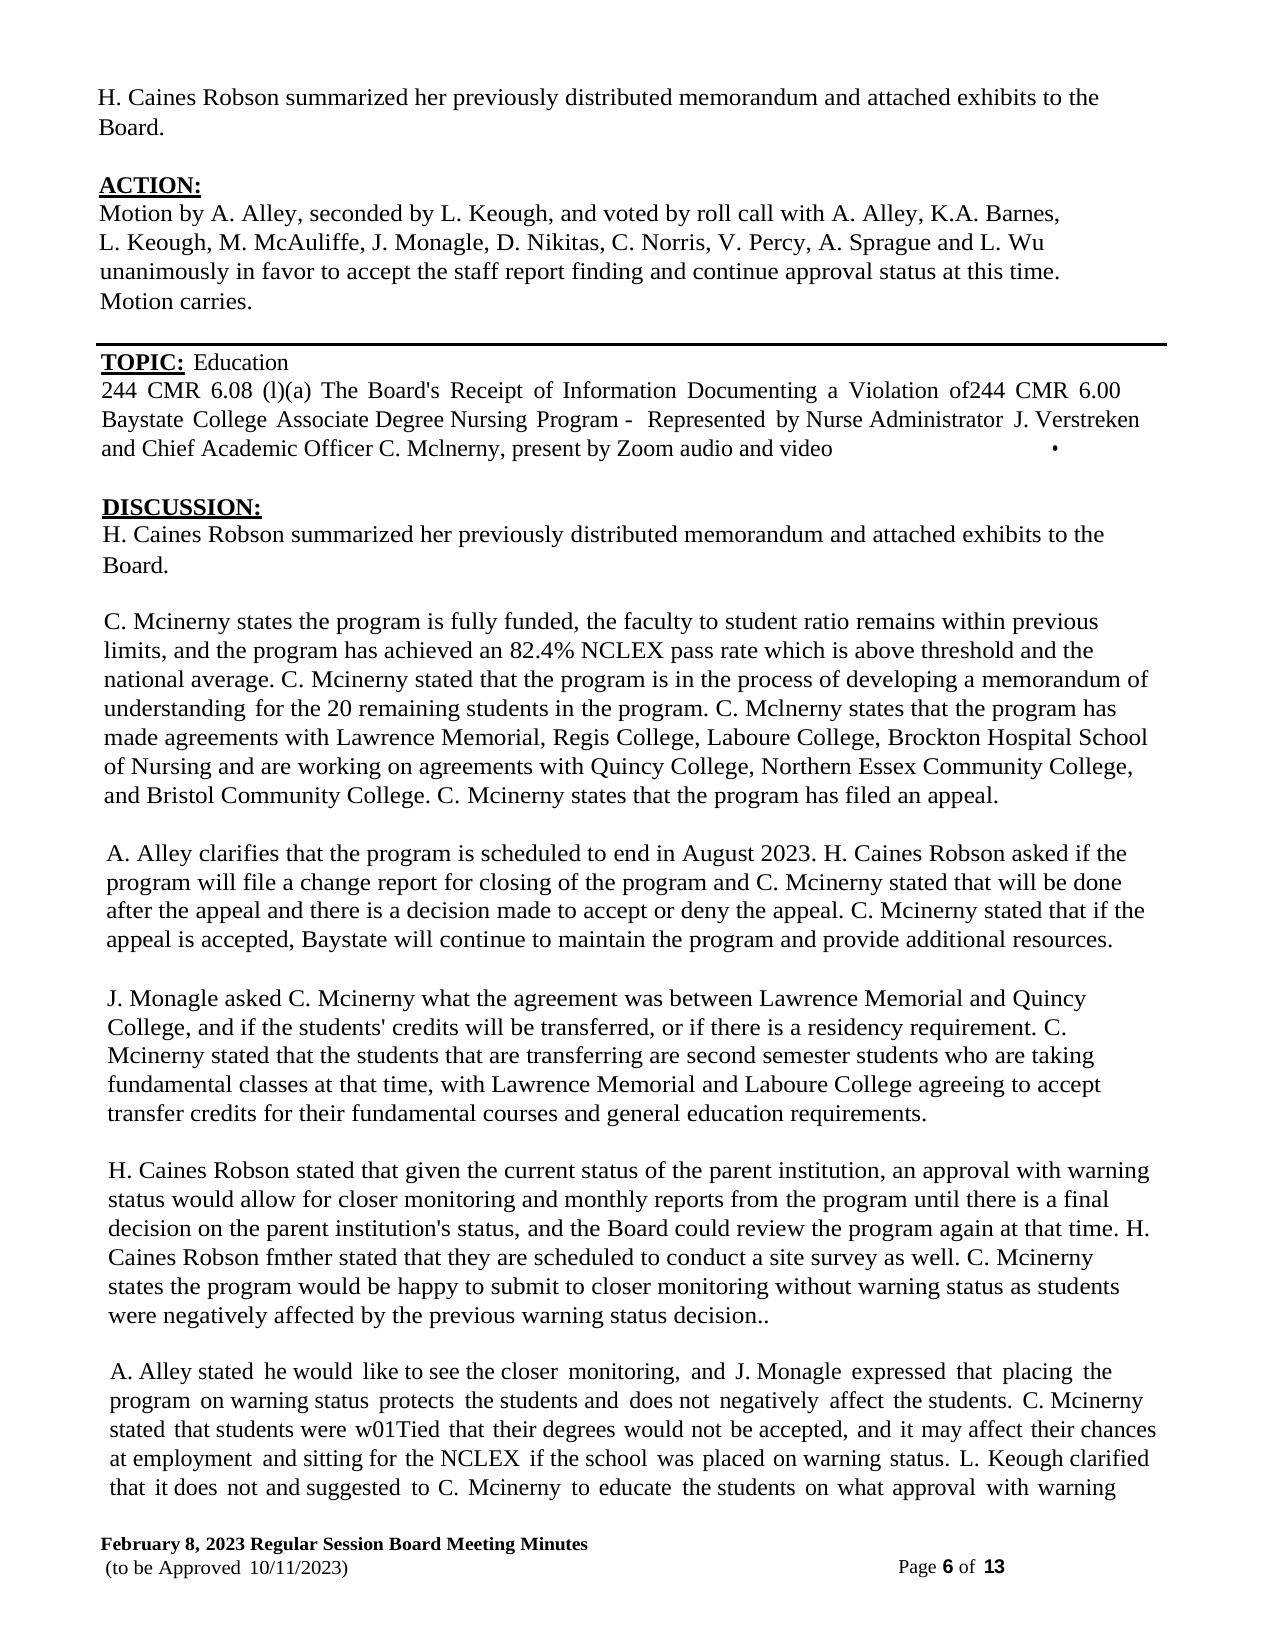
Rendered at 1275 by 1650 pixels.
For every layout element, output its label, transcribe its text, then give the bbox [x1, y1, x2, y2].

text A. Alley clarifies that the program is scheduled to end in August 2023. H. Caines Robson asked if the program will file a change report for closing of the program and C. Mcinerny stated that will be done after the appeal and there is a decision made to accept or deny the appeal. C. Mcinerny stated that if the appeal is accepted, Baystate will continue to maintain the program and provide additional resources. [106, 838, 1167, 953]
text H. Caines Robson summarized her previously distributed memorandum and attached exhibits to the Board. [97, 83, 1152, 141]
text H. Caines Robson summarized her previously distributed memorandum and attached exhibits to the Board. [102, 520, 1152, 579]
text L. Keough, M. McAuliffe, J. Monagle, D. Nikitas, C. Norris, V. Percy, A. Sprague and L. Wu unanimously in favor to accept the staff report finding and continue approval status at this time. Motion carries. [99, 227, 1120, 315]
text C. Mcinerny states the program is fully funded, the faculty to student ratio remains within previous limits, and the program has achieved an 82.4% NCLEX pass rate which is above threshold and the national average. C. Mcinerny stated that the program is in the process of developing a memorandum of understanding for the 20 remaining students in the program. C. Mclnerny states that the program has made agreements with Lawrence Memorial, Regis College, Laboure College, Brockton Hospital School of Nursing and are working on agreements with Quincy College, Northern Essex Community College, and Bristol Community College. C. Mcinerny states that the program has filed an appeal. [103, 607, 1167, 808]
text TOPIC: Education [101, 348, 1248, 376]
text J. Monagle asked C. Mcinerny what the agreement was between Lawrence Memorial and Quincy College, and if the students' credits will be transferred, or if there is a residency requirement. C. Mcinerny stated that the students that are transferring are second semester students who are taking fundamental classes at that time, with Lawrence Memorial and Laboure College agreeing to accept transfer credits for their fundamental courses and general education requirements. [107, 984, 1167, 1127]
text 244 CMR 6.08 (l)(a) The Board's Receipt of Information Documenting a Violation of244 CMR 6.00 Baystate College Associate Degree Nursing Program - Represented by Nurse Administrator J. Verstreken and Chief Academic Officer C. Mclnerny, present by Zoom audio and video • [101, 376, 1152, 461]
subtitle ACTION: [99, 171, 1248, 199]
text A. Alley stated he would like to see the closer monitoring, and J. Monagle expressed that placing the program on warning status protects the students and does not negatively affect the students. C. Mcinerny stated that students were w01Tied that their degrees would not be accepted, and it may affect their chances at employment and sitting for the NCLEX if the school was placed on warning status. L. Keough clarified that it does not and suggested to C. Mcinerny to educate the students on what approval with warning [109, 1357, 1167, 1500]
subtitle DISCUSSION: [102, 493, 1248, 520]
text H. Caines Robson stated that given the current status of the parent institution, an approval with warning status would allow for closer monitoring and monthly reports from the program until there is a final decision on the parent institution's status, and the Board could review the program again at that time. H. Caines Robson fmther stated that they are scheduled to conduct a site survey as well. C. Mcinerny states the program would be happy to submit to closer monitoring without warning status as students were negatively affected by the previous warning status decision.. [108, 1156, 1152, 1328]
text Motion by A. Alley, seconded by L. Keough, and voted by roll call with A. Alley, K.A. Barnes, [99, 199, 1248, 226]
